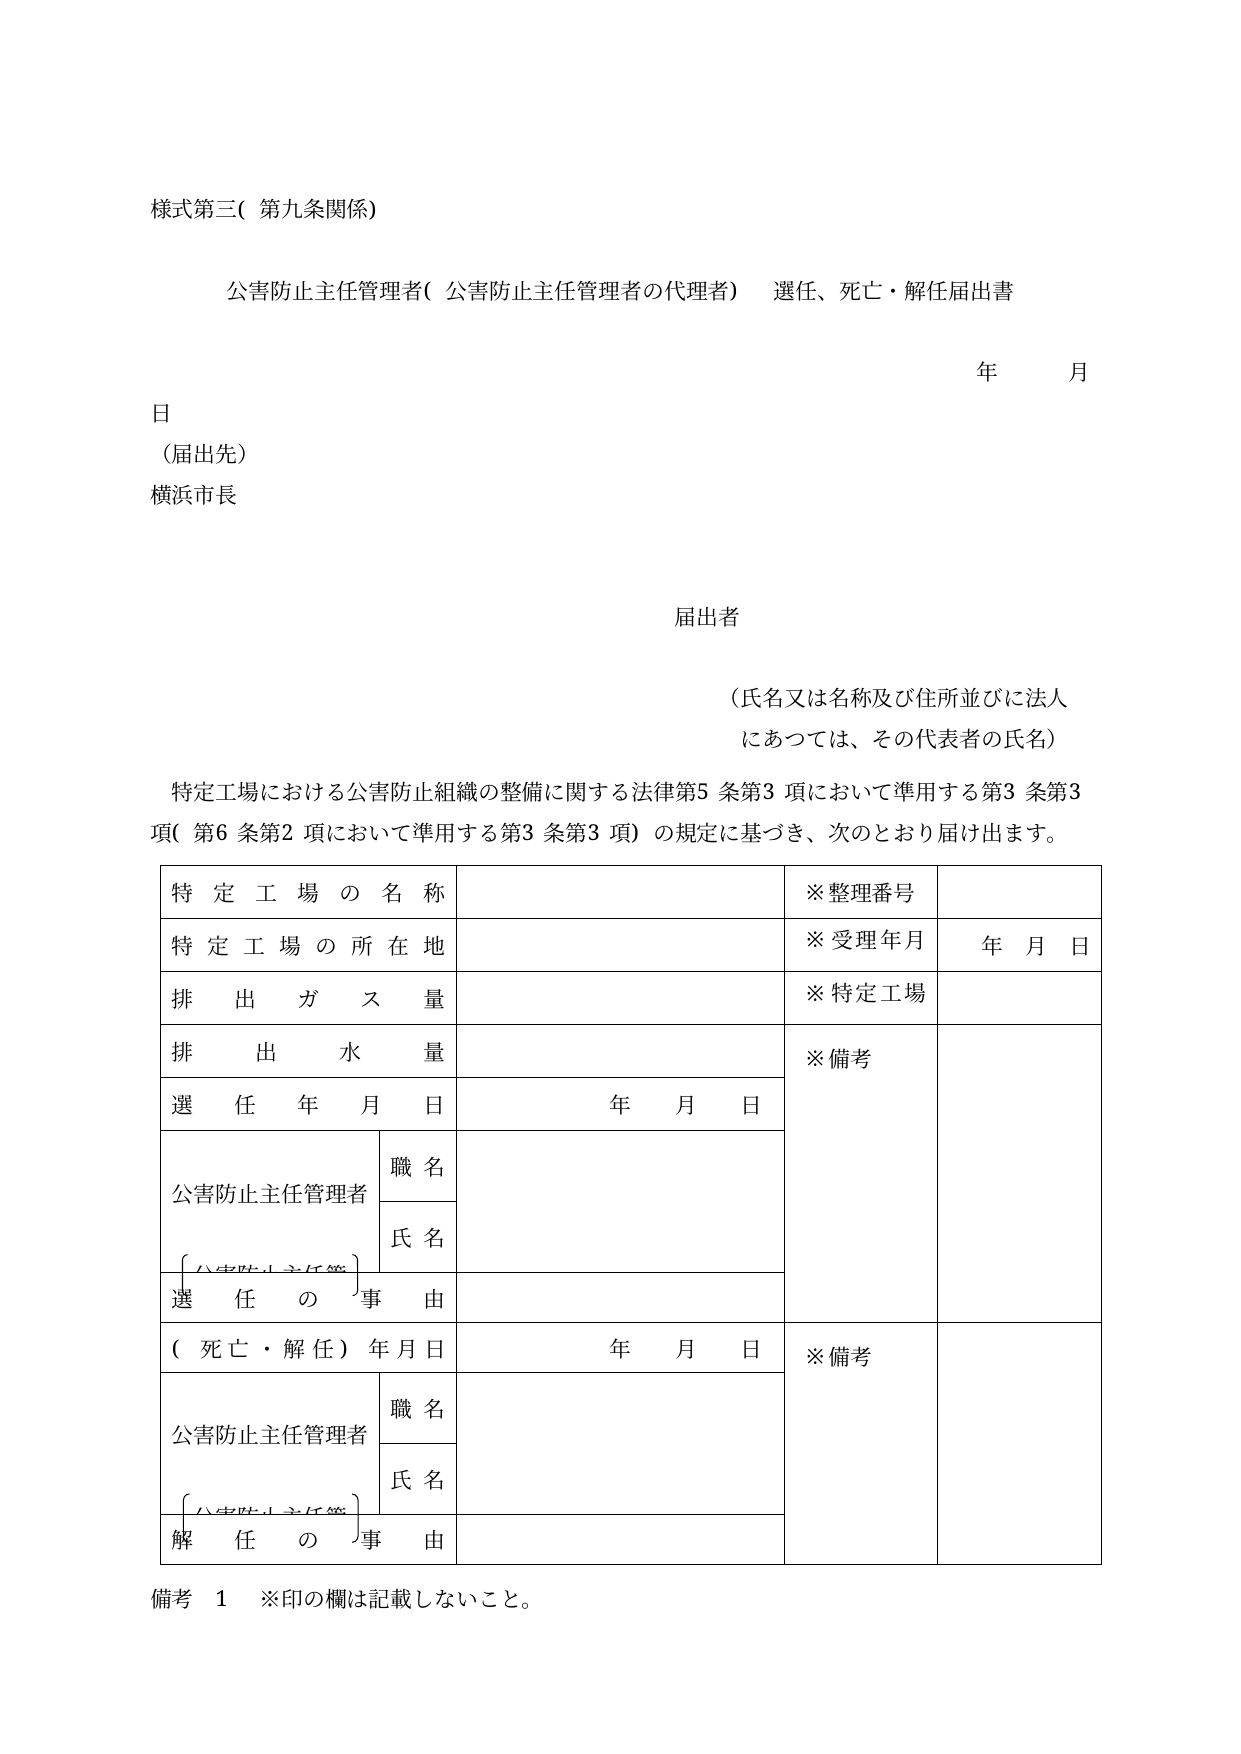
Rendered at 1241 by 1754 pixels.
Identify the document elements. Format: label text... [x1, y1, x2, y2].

table_cell [457, 1131, 784, 1272]
table_cell 特定工場の所在地 [161, 919, 456, 971]
text 横浜市長 [150, 473, 1090, 514]
table_header [457, 866, 784, 918]
table_cell 職名 [380, 1373, 456, 1443]
table_cell [938, 972, 1101, 1024]
table_cell 氏名 [380, 1202, 456, 1272]
table_cell (死亡・解任)年月日 [161, 1323, 456, 1372]
table_cell 選任の事由 [161, 1273, 456, 1322]
table_cell [457, 972, 784, 1024]
table_cell [457, 1515, 784, 1564]
table_cell 公害防止主任管理者 公害防止主任管理者の代理者 [161, 1373, 379, 1514]
text にあつては、その代表者の氏名） [150, 718, 1090, 758]
text （氏名又は名称及び住所並びに法人 [150, 677, 1090, 718]
table_cell 職名 [380, 1131, 456, 1201]
text 公害防止主任管理者(公害防止主任管理者の代理者) 選任、死亡・解任届出書 [150, 269, 1090, 310]
text 届出者 [150, 595, 1090, 636]
table_header ※整理番号 [785, 866, 937, 918]
table_cell 排出ガス量 [161, 972, 456, 1024]
table_cell [457, 1025, 784, 1077]
table_cell ※特定工場の 番号 [785, 972, 937, 1024]
table_cell 氏名 [380, 1444, 456, 1514]
table_cell ※備考 [785, 1025, 937, 1322]
table_cell 公害防止主任管理者 公害防止主任管理者の代理者 [161, 1131, 379, 1272]
text 特定工場における公害防止組織の整備に関する法律第5条第3項において準用する第3条第3項(第6条第2項において準用する第3条第3項)の規定に基づき、次のとおり届け出ます。 [150, 771, 1090, 852]
table_cell 年 月 日 [457, 1078, 784, 1130]
table_cell [457, 1373, 784, 1514]
text （届出先） [150, 432, 1090, 473]
table_cell [457, 919, 784, 971]
table_cell ※備考 [785, 1323, 937, 1564]
table_cell ※受理年月日 [785, 919, 937, 971]
text 様式第三(第九条関係) [150, 188, 1090, 229]
table_cell [457, 1273, 784, 1322]
table_cell 排出水量 [161, 1025, 456, 1077]
table_cell 年 月 日 [457, 1323, 784, 1372]
text 備考 1 ※印の欄は記載しないこと。 [150, 1577, 1090, 1618]
table_header [938, 866, 1101, 918]
table_cell 解任の事由 [161, 1515, 456, 1564]
table_cell [938, 1323, 1101, 1564]
table_header 特定工場の名称 [161, 866, 456, 918]
table_cell 年 月 日 [938, 919, 1101, 971]
text 年 月 日 [150, 351, 1090, 432]
table_cell 選任年月日 [161, 1078, 456, 1130]
table_cell [938, 1025, 1101, 1322]
